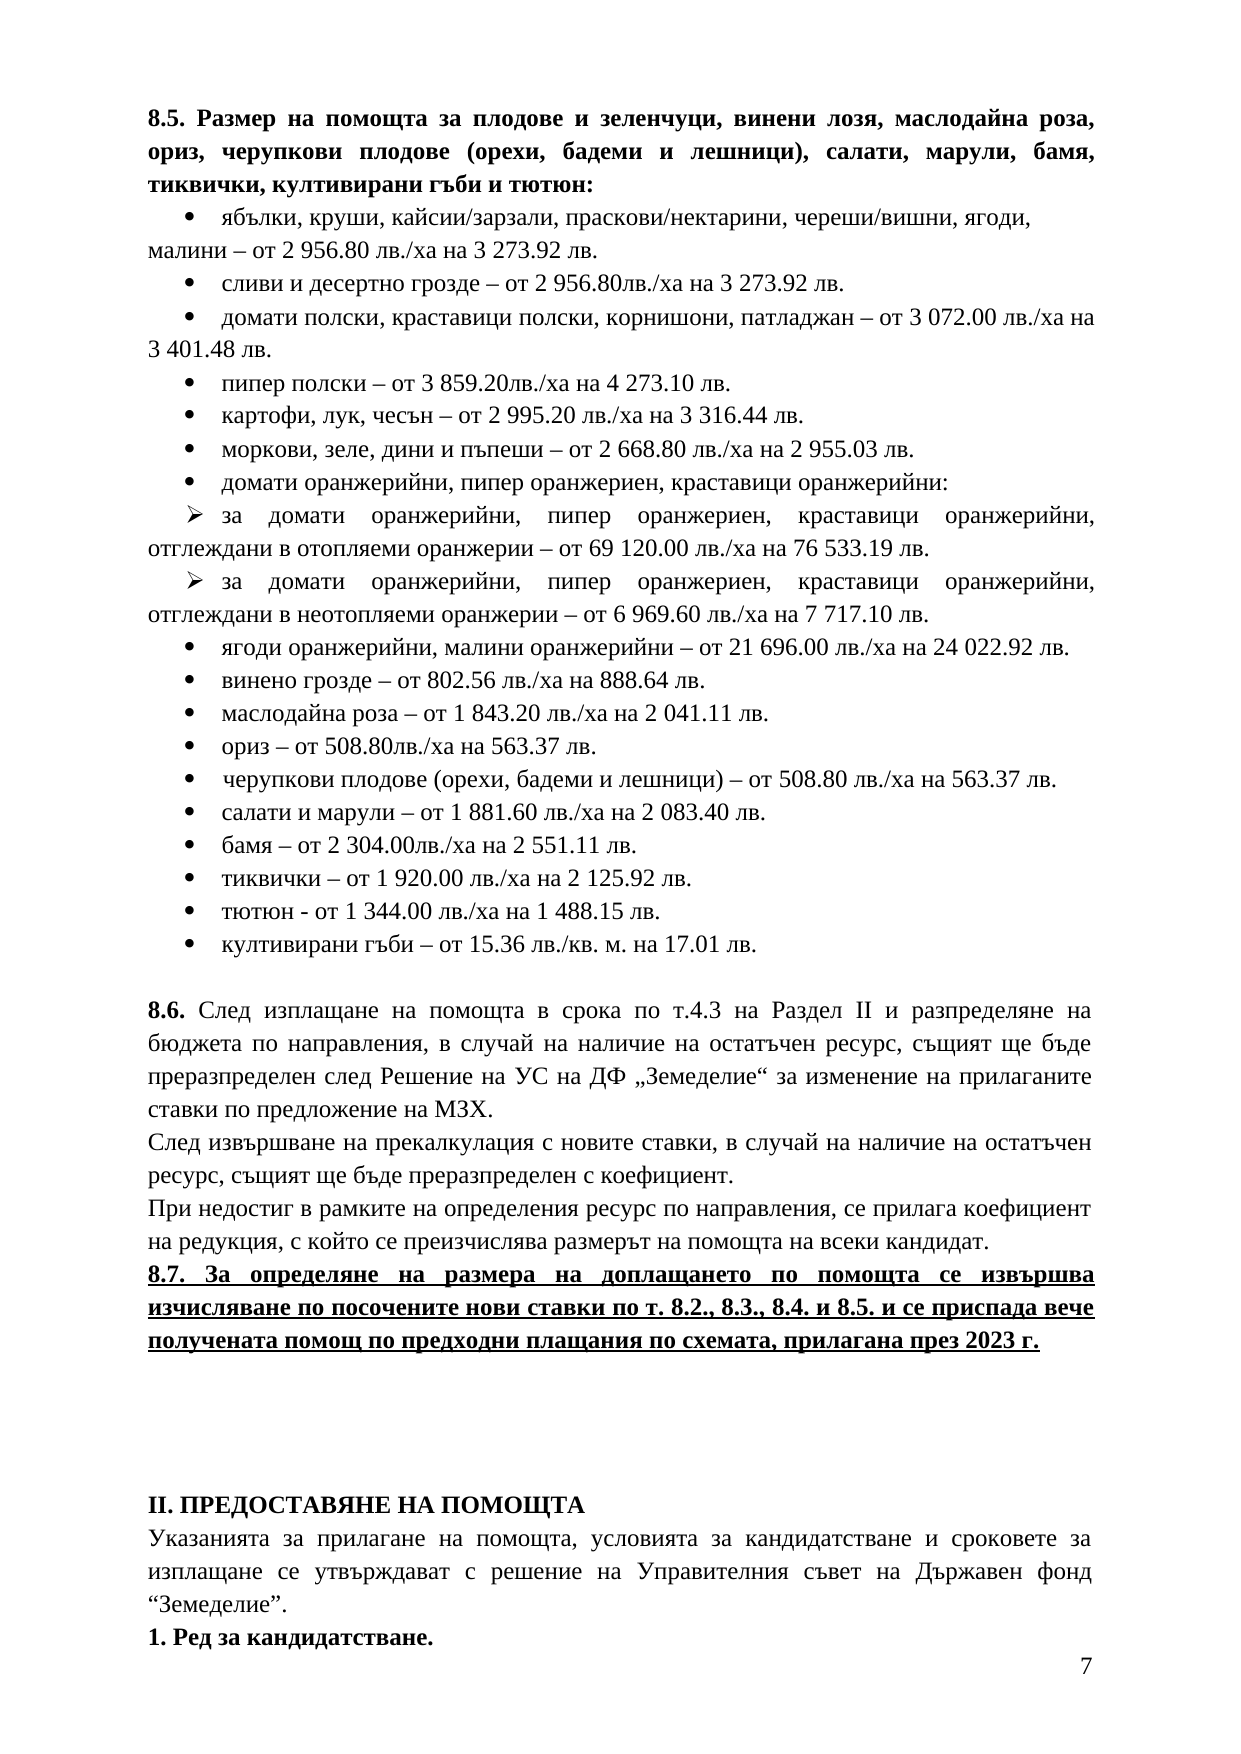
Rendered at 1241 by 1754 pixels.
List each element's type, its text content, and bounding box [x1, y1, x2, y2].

list тиквички – от 1 920.00 лв./ха на 2 125.92 лв. [148, 863, 1096, 892]
list моркови, зеле, дини и пъпеши – от 2 668.80 лв./ха на 2 955.03 лв. [148, 434, 1096, 462]
text След извършване на прекалкулация с новите ставки, в случай на наличие на остатъчен ресурс, същият ще бъде преразпределен с коефициент. [148, 1127, 1093, 1189]
list пипер полски – от 3 859.20лв./ха на 4 273.10 лв. [148, 368, 1096, 396]
text 8.5. Размер на помощта за плодове и зеленчуци, винени лозя, маслодайна роза, ориз, черупкови плодове (орехи, бадеми и лешници), салати, марули, бамя, тиквички, култивирани гъби и тютюн: [148, 103, 1096, 198]
list бамя – от 2 304.00лв./ха на 2 551.11 лв. [148, 830, 1096, 859]
list домати полски, краставици полски, корнишони, патладжан – от 3 072.00 лв./ха на 3 401.48 лв. [148, 302, 1096, 363]
list сливи и десертно грозде – от 2 956.80лв./ха на 3 273.92 лв. [148, 268, 1096, 297]
list тютюн - от 1 344.00 лв./ха на 1 488.15 лв. [148, 896, 1096, 925]
list домати оранжерийни, пипер оранжериен, краставици оранжерийни: [148, 467, 1096, 495]
text 8.6. След изплащане на помощта в срока по т.4.3 на Раздел II и разпределяне на бюджета по направления, в случай на наличие на остатъчен ресурс, същият ще бъде преразпределен след Решение на УС на ДФ „Земеделие“ за изменение на прилаганите ставки по предложение на МЗХ. [148, 995, 1093, 1123]
list култивирани гъби – от 15.36 лв./кв. м. на 17.01 лв. [148, 929, 1096, 958]
list салати и марули – от 1 881.60 лв./ха на 2 083.40 лв. [148, 797, 1096, 826]
text ІІ. ПРЕДОСТАВЯНЕ НА ПОМОЩТА [148, 1490, 1096, 1519]
text 8.7. За определяне на размера на доплащането по помощта се извършва изчисляване по посочените нови ставки по т. 8.2., 8.3., 8.4. и 8.5. и се приспада вече получената помощ по предходни плащания по схемата, прилагана през 2023 г. [148, 1259, 1096, 1354]
list ориз – от 508.80лв./ха на 563.37 лв. [148, 731, 1096, 759]
text 1. Ред за кандидатстване. [148, 1622, 1093, 1651]
text Указанията за прилагане на помощта, условията за кандидатстване и сроковете за изплащане се утвърждават с решение на Управителния съвет на Държавен фонд “Земеделие”. [148, 1523, 1093, 1618]
list картофи, лук, чесън – от 2 995.20 лв./ха на 3 316.44 лв. [148, 401, 1096, 429]
list черупкови плодове (орехи, бадеми и лешници) – от 508.80 лв./ха на 563.37 лв. [185, 764, 1096, 793]
list ябълки, круши, кайсии/зарзали, праскови/нектарини, череши/вишни, ягоди, малини – от 2 956.80 лв./ха на 3 273.92 лв. [148, 202, 1096, 264]
list за домати оранжерийни, пипер оранжериен, краставици оранжерийни, отглеждани в неотопляеми оранжерии – от 6 969.60 лв./ха на 7 717.10 лв. [148, 566, 1096, 627]
list винено грозде – от 802.56 лв./ха на 888.64 лв. [148, 665, 1096, 693]
list ягоди оранжерийни, малини оранжерийни – от 21 696.00 лв./ха на 24 022.92 лв. [148, 632, 1096, 661]
list маслодайна роза – от 1 843.20 лв./ха на 2 041.11 лв. [148, 698, 1096, 727]
list за домати оранжерийни, пипер оранжериен, краставици оранжерийни, отглеждани в отопляеми оранжерии – от 69 120.00 лв./ха на 76 533.19 лв. [148, 500, 1096, 561]
text При недостиг в рамките на определения ресурс по направления, се прилага коефициент на редукция, с който се преизчислява размерът на помощта на всеки кандидат. [148, 1193, 1093, 1255]
